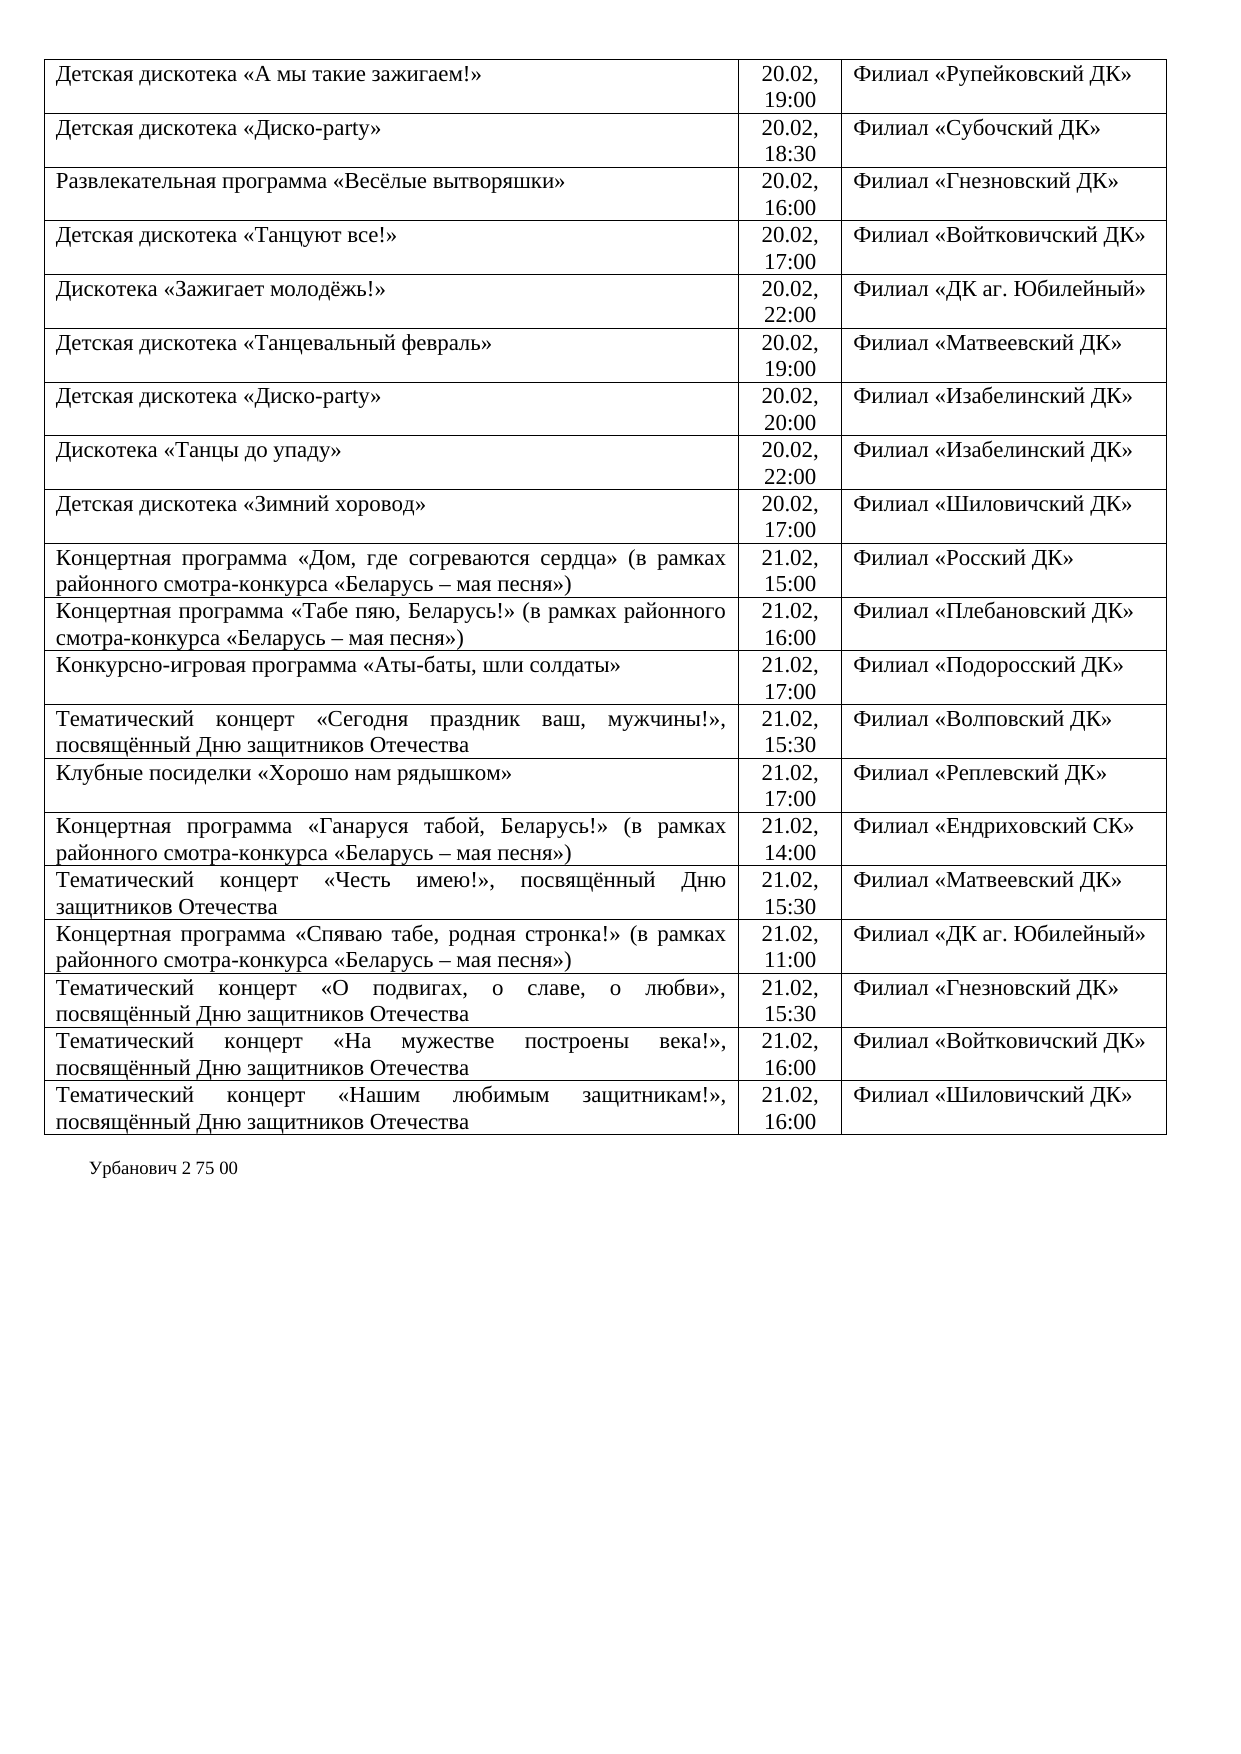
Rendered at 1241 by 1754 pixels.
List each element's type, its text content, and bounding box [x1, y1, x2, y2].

table_cell Тематический концерт «Честь имею!», посвящённый Дню защитников Отечества [45, 866, 738, 919]
table_cell Конкурсно-игровая программа «Аты-баты, шли солдаты» [45, 651, 738, 704]
table_cell 21.02, 16:00 [739, 1081, 841, 1134]
table_cell Филиал «ДК аг. Юбилейный» [842, 920, 1166, 973]
table_cell 20.02, 16:00 [739, 168, 841, 220]
table_cell 21.02, 17:00 [739, 759, 841, 812]
table_cell Филиал «Матвеевский ДК» [842, 866, 1166, 919]
table_cell Филиал «Гнезновский ДК» [842, 974, 1166, 1027]
table_cell Филиал «Войтковичский ДК» [842, 1028, 1166, 1080]
table_cell 20.02, 19:00 [739, 329, 841, 382]
table_cell Концертная программа «Дом, где согреваются сердца» (в рамках районного смотра-конкурса «Беларусь – мая песня») [45, 544, 738, 597]
table_cell 21.02, 15:30 [739, 866, 841, 919]
table_cell Филиал «Ендриховский СК» [842, 813, 1166, 865]
table_cell 20.02, 17:00 [739, 221, 841, 274]
table_cell 20.02, 19:00 [739, 60, 841, 113]
table_cell 21.02, 11:00 [739, 920, 841, 973]
table_cell Детская дискотека «Танцуют все!» [45, 221, 738, 274]
table_cell 21.02, 17:00 [739, 651, 841, 704]
table_cell Филиал «Росский ДК» [842, 544, 1166, 597]
table_cell 21.02, 15:00 [739, 544, 841, 597]
table_cell Тематический концерт «На мужестве построены века!», посвящённый Дню защитников Отечества [45, 1028, 738, 1080]
text Урбанович 2 75 00 [89, 1157, 1181, 1178]
table_cell Филиал «Изабелинский ДК» [842, 383, 1166, 435]
table_cell Клубные посиделки «Хорошо нам рядышком» [45, 759, 738, 812]
table_cell Развлекательная программа «Весёлые вытворяшки» [45, 168, 738, 220]
table_cell Филиал «Гнезновский ДК» [842, 168, 1166, 220]
table_cell 20.02, 20:00 [739, 383, 841, 435]
table_cell 20.02, 17:00 [739, 490, 841, 543]
table_cell Филиал «Матвеевский ДК» [842, 329, 1166, 382]
table_cell Филиал «Подоросский ДК» [842, 651, 1166, 704]
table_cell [842, 60, 1166, 113]
table_cell 21.02, 16:00 [739, 598, 841, 650]
table_cell Концертная программа «Ганаруся табой, Беларусь!» (в рамках районного смотра-конкурса «Беларусь – мая песня») [45, 813, 738, 865]
table_cell 20.02, 18:30 [739, 114, 841, 167]
table_cell Детская дискотека «Диско-party» [45, 383, 738, 435]
table_cell Детская дискотека «Танцевальный февраль» [45, 329, 738, 382]
table_cell Филиал «Реплевский ДК» [842, 759, 1166, 812]
table_cell Детская дискотека «Диско-party» [45, 114, 738, 167]
table_cell Филиал «Изабелинский ДК» [842, 436, 1166, 489]
table_cell Тематический концерт «Сегодня праздник ваш, мужчины!», посвящённый Дню защитников Отечества [45, 705, 738, 758]
table_cell Филиал «ДК аг. Юбилейный» [842, 275, 1166, 328]
table_cell 21.02, 16:00 [739, 1028, 841, 1080]
table_cell 20.02, 22:00 [739, 275, 841, 328]
table_cell Детская дискотека «Зимний хоровод» [45, 490, 738, 543]
table_cell 21.02, 14:00 [739, 813, 841, 865]
table_cell Филиал «Шиловичский ДК» [842, 1081, 1166, 1134]
table_cell Дискотека «Зажигает молодёжь!» [45, 275, 738, 328]
table_cell Тематический концерт «Нашим любимым защитникам!», посвящённый Дню защитников Отечества [45, 1081, 738, 1134]
table_cell Филиал «Плебановский ДК» [842, 598, 1166, 650]
table_cell Филиал «Шиловичский ДК» [842, 490, 1166, 543]
table_cell 20.02, 22:00 [739, 436, 841, 489]
table_cell Дискотека «Танцы до упаду» [45, 436, 738, 489]
table_cell 21.02, 15:30 [739, 974, 841, 1027]
table_cell Концертная программа «Спяваю табе, родная стронка!» (в рамках районного смотра-конкурса «Беларусь – мая песня») [45, 920, 738, 973]
table_cell Тематический концерт «О подвигах, о славе, о любви», посвящённый Дню защитников Отечества [45, 974, 738, 1027]
table_cell Филиал «Волповский ДК» [842, 705, 1166, 758]
table_cell Детская дискотека «А мы такие зажигаем!» [45, 60, 738, 113]
table_cell Филиал «Войтковичский ДК» [842, 221, 1166, 274]
table_cell 21.02, 15:30 [739, 705, 841, 758]
table_cell Концертная программа «Табе пяю, Беларусь!» (в рамках районного смотра-конкурса «Беларусь – мая песня») [45, 598, 738, 650]
table_cell Филиал «Субочский ДК» [842, 114, 1166, 167]
